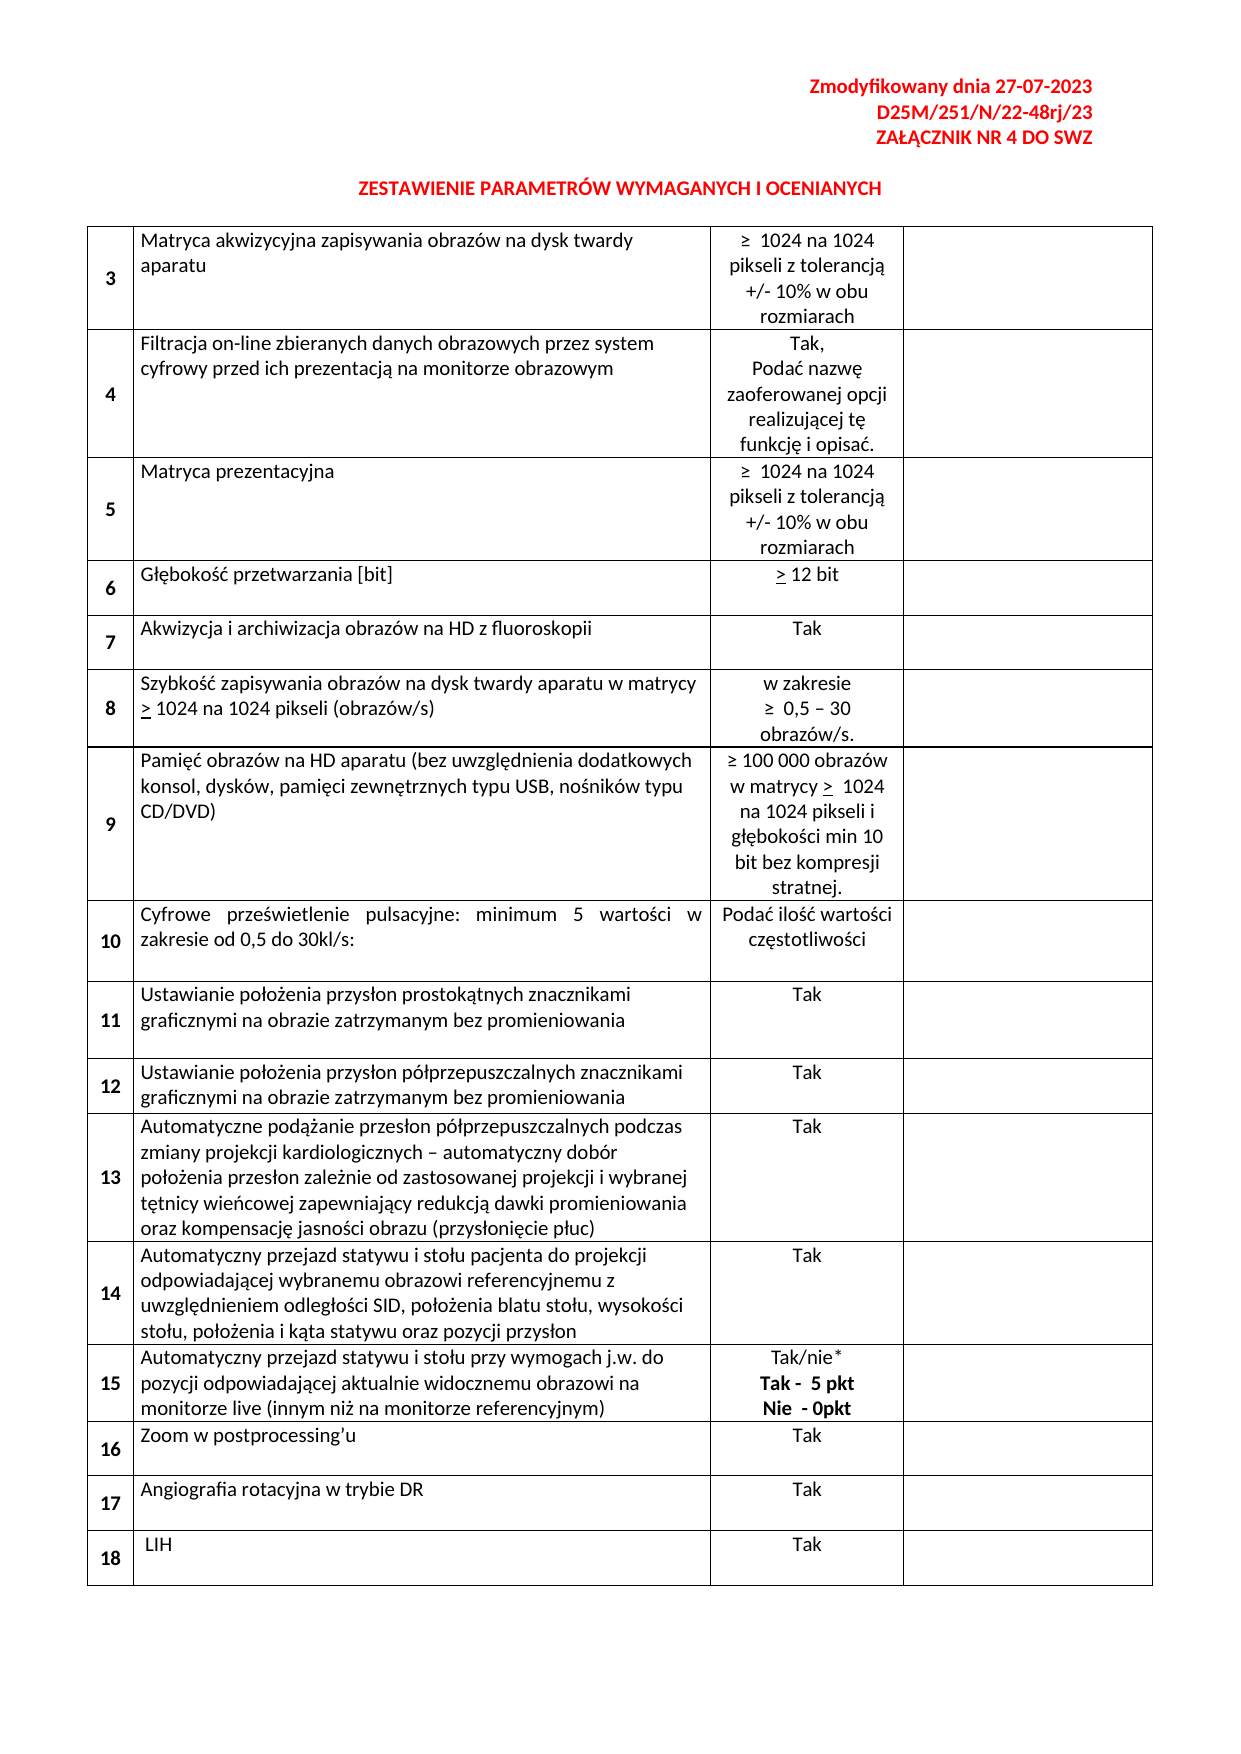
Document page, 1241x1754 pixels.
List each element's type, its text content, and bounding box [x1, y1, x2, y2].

table_cell Tak [711, 982, 903, 1058]
table_cell Filtracja on-line zbieranych danych obrazowych przez system cyfrowy przed ich prezentacją na monitorze obrazowym [134, 330, 710, 457]
table_cell Tak [711, 1476, 903, 1530]
table_cell 10 [88, 901, 133, 981]
table_cell Automatyczny przejazd statywu i stołu przy wymogach j.w. do pozycji odpowiadającej aktualnie widocznemu obrazowi na monitorze live (innym niż na monitorze referencyjnym) [134, 1345, 710, 1421]
table_cell [904, 1531, 1152, 1585]
table_cell 16 [88, 1422, 133, 1475]
table_cell ≥ 1024 na 1024 pikseli z tolerancją +/- 10% w obu rozmiarach [711, 227, 903, 329]
table_cell Tak [711, 1114, 903, 1241]
table_cell Matryca prezentacyjna [134, 458, 710, 560]
table_cell 7 [88, 616, 133, 669]
table_cell [904, 1345, 1152, 1421]
table_cell [904, 901, 1152, 981]
table_cell 3 [88, 227, 133, 329]
table_cell w zakresie ≥ 0,5 – 30 obrazów/s. [711, 670, 903, 746]
table_cell [904, 1059, 1152, 1113]
table_cell [904, 748, 1152, 900]
table_cell Tak/nie* Tak - 5 pkt Nie - 0pkt [711, 1345, 903, 1421]
table_cell [904, 561, 1152, 614]
table_cell Automatyczny przejazd statywu i stołu pacjenta do projekcji odpowiadającej wybranemu obrazowi referencyjnemu z uwzględnieniem odległości SID, położenia blatu stołu, wysokości stołu, położenia i kąta statywu oraz pozycji przysłon [134, 1242, 710, 1343]
table_cell [904, 616, 1152, 669]
table_cell Automatyczne podążanie przesłon półprzepuszczalnych podczas zmiany projekcji kardiologicznych – automatyczny dobór położenia przesłon zależnie od zastosowanej projekcji i wybranej tętnicy wieńcowej zapewniający redukcją dawki promieniowania oraz kompensację jasności obrazu (przysłonięcie płuc) [134, 1114, 710, 1241]
table_cell 4 [88, 330, 133, 457]
table_cell 18 [88, 1531, 133, 1585]
table_cell 14 [88, 1242, 133, 1343]
table_cell Tak [711, 1422, 903, 1475]
table_cell Szybkość zapisywania obrazów na dysk twardy aparatu w matrycy > 1024 na 1024 pikseli (obrazów/s) [134, 670, 710, 746]
table_cell Zoom w postprocessing’u [134, 1422, 710, 1475]
table_cell Tak [711, 1531, 903, 1585]
table_cell [904, 1476, 1152, 1530]
table_cell ≥ 100 000 obrazów w matrycy > 1024 na 1024 pikseli i głębokości min 10 bit bez kompresji stratnej. [711, 748, 903, 900]
table_cell 11 [88, 982, 133, 1058]
table_cell [904, 458, 1152, 560]
table_cell 13 [88, 1114, 133, 1241]
table_cell 9 [88, 748, 133, 900]
table_cell Akwizycja i archiwizacja obrazów na HD z fluoroskopii [134, 616, 710, 669]
table_cell Angiografia rotacyjna w trybie DR [134, 1476, 710, 1530]
table_cell 15 [88, 1345, 133, 1421]
table_cell ≥ 1024 na 1024 pikseli z tolerancją +/- 10% w obu rozmiarach [711, 458, 903, 560]
table_cell [904, 1422, 1152, 1475]
table_cell Pamięć obrazów na HD aparatu (bez uwzględnienia dodatkowych konsol, dysków, pamięci zewnętrznych typu USB, nośników typu CD/DVD) [134, 748, 710, 900]
table_cell Ustawianie położenia przysłon prostokątnych znacznikami graficznymi na obrazie zatrzymanym bez promieniowania [134, 982, 710, 1058]
table_cell Matryca akwizycyjna zapisywania obrazów na dysk twardy aparatu [134, 227, 710, 329]
table_cell Tak [711, 1059, 903, 1113]
table_cell [904, 227, 1152, 329]
table_cell Podać ilość wartości częstotliwości [711, 901, 903, 981]
table_cell Cyfrowe prześwietlenie pulsacyjne: minimum 5 wartości w zakresie od 0,5 do 30kl/s: [134, 901, 710, 981]
table_cell 8 [88, 670, 133, 746]
table_cell Tak [711, 1242, 903, 1343]
table_cell [904, 982, 1152, 1058]
table_cell [904, 1242, 1152, 1343]
table_cell > 12 bit [711, 561, 903, 614]
table_cell 6 [88, 561, 133, 614]
table_cell 17 [88, 1476, 133, 1530]
table_cell LIH [134, 1531, 710, 1585]
table_cell [904, 330, 1152, 457]
table_cell Tak, Podać nazwę zaoferowanej opcji realizującej tę funkcję i opisać. [711, 330, 903, 457]
table_cell Ustawianie położenia przysłon półprzepuszczalnych znacznikami graficznymi na obrazie zatrzymanym bez promieniowania [134, 1059, 710, 1113]
table_cell [904, 670, 1152, 746]
table_cell Tak [711, 616, 903, 669]
table_cell 12 [88, 1059, 133, 1113]
table_cell [904, 1114, 1152, 1241]
table_cell Głębokość przetwarzania [bit] [134, 561, 710, 614]
table_cell 5 [88, 458, 133, 560]
